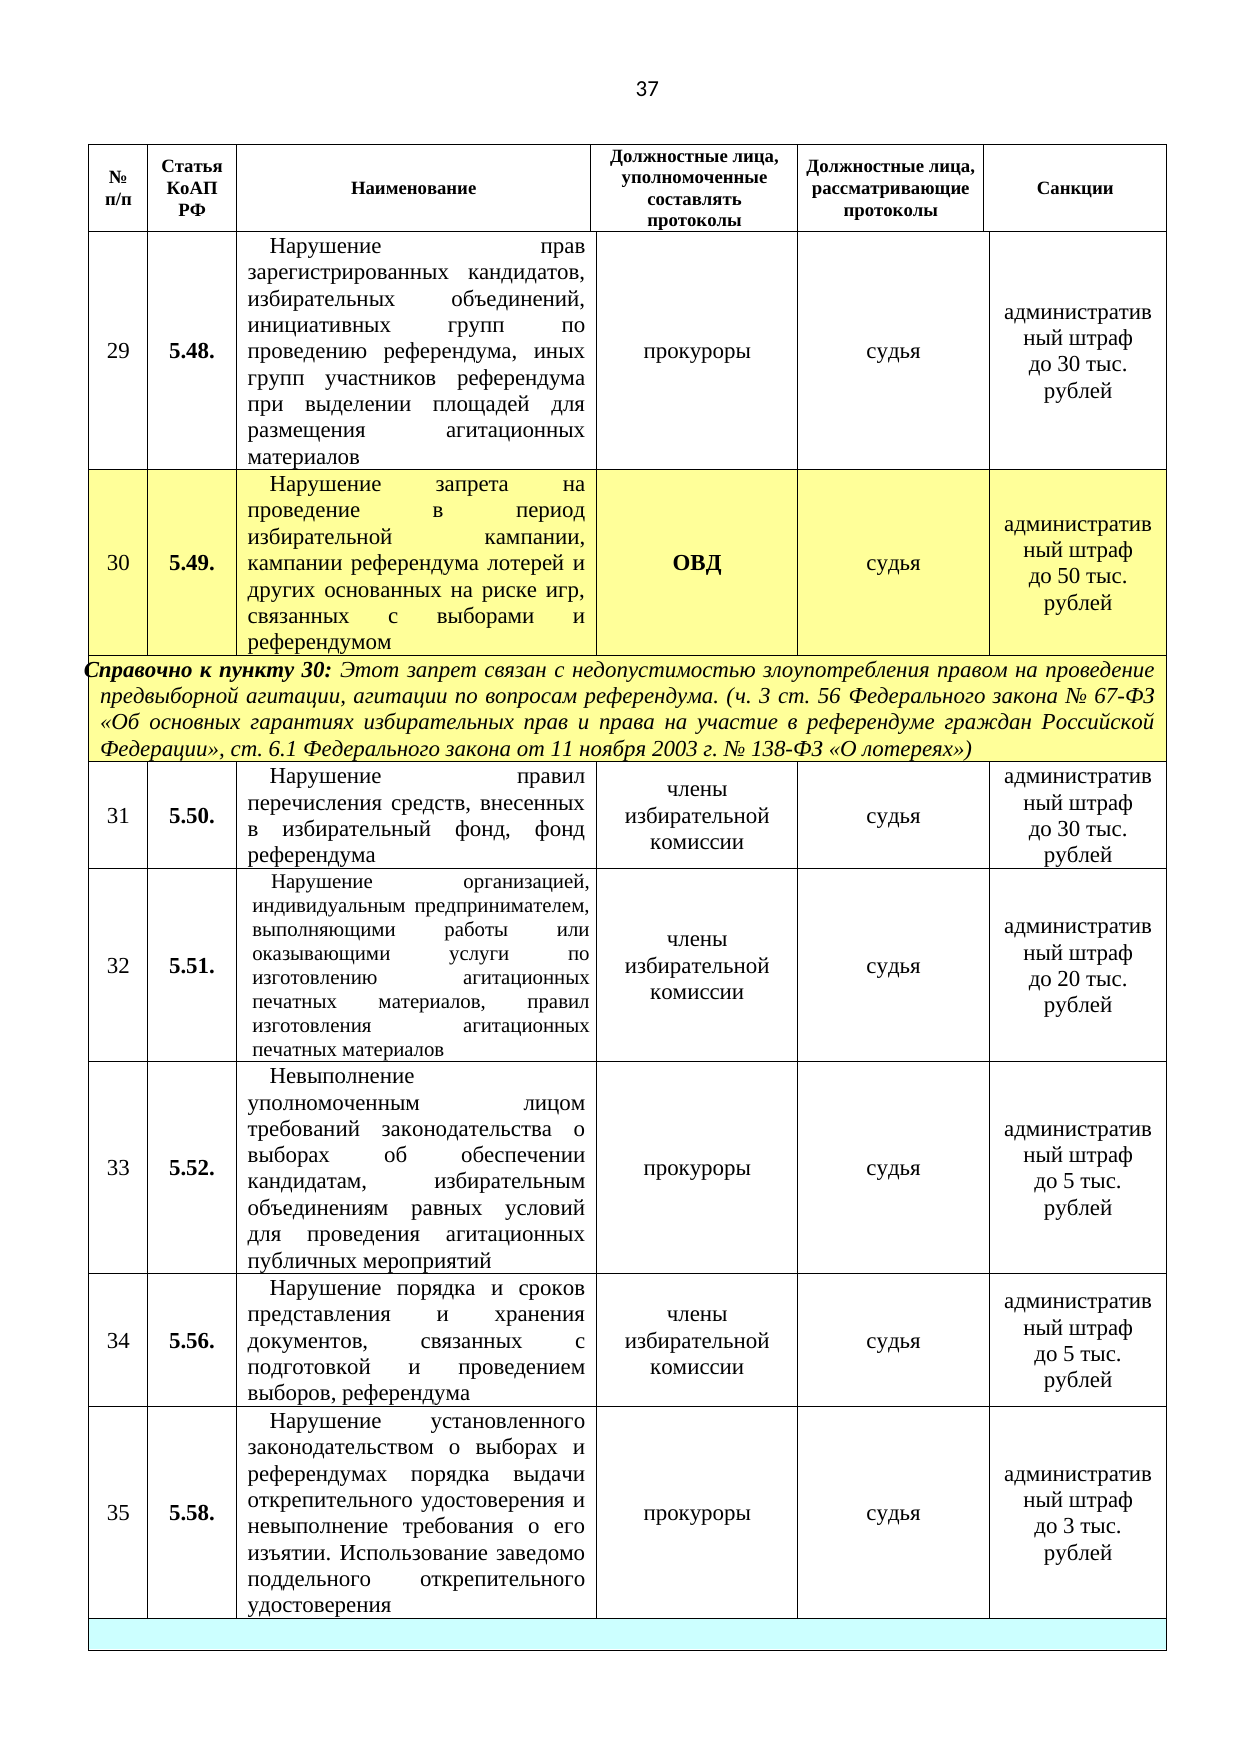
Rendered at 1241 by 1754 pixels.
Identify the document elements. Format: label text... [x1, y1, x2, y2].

table_cell 5.49. [148, 470, 236, 655]
table_cell административный штраф до 3 тыс. рублей [990, 1407, 1166, 1618]
table_header № п/п [89, 145, 147, 231]
table_cell Невыполнение уполномоченным лицом требований законодательства о выборах об обеспечении кандидатам, избирательным объединениям равных условий для проведения агитационных публичных мероприятий [237, 1062, 596, 1273]
table_cell Нарушение порядка и сроков представления и хранения документов, связанных с подготовкой и проведением выборов, референдума [237, 1274, 596, 1406]
table_cell Нарушение организацией, индивидуальным предпринимателем, выполняющими работы или оказывающими услуги по изготовлению агитационных печатных материалов, правил изготовления агитационных печатных материалов [237, 869, 596, 1061]
table_cell судья [798, 232, 989, 469]
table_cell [89, 1619, 1166, 1649]
table_cell административный штраф до 50 тыс. рублей [990, 470, 1166, 655]
table_cell прокуроры [597, 1407, 797, 1618]
table_cell 32 [89, 869, 147, 1061]
table_header Наименование [237, 145, 590, 231]
table_cell судья [798, 762, 989, 868]
table_cell 5.52. [148, 1062, 236, 1273]
table_cell административный штраф до 5 тыс. рублей [990, 1062, 1166, 1273]
table_cell члены избирательной комиссии [597, 869, 797, 1061]
table_cell судья [798, 1274, 989, 1406]
table_cell Нарушение запрета на проведение в период избирательной кампании, кампании референдума лотерей и других основанных на риске игр, связанных с выборами и референдумом [237, 470, 596, 655]
table_cell 5.58. [148, 1407, 236, 1618]
table_cell 29 [89, 232, 147, 469]
table_cell Нарушение правил перечисления средств, внесенных в избирательный фонд, фонд референдума [237, 762, 596, 868]
table_cell административный штраф до 5 тыс. рублей [990, 1274, 1166, 1406]
table_cell административный штраф до 30 тыс. рублей [990, 232, 1166, 469]
table_cell члены избирательной комиссии [597, 1274, 797, 1406]
table_cell административный штраф до 20 тыс. рублей [990, 869, 1166, 1061]
table_cell прокуроры [597, 1062, 797, 1273]
table_header Статья КоАП РФ [148, 145, 236, 231]
table_cell ОВД [597, 470, 797, 655]
table_cell административный штраф до 30 тыс. рублей [990, 762, 1166, 868]
table_cell судья [798, 1407, 989, 1618]
table_cell судья [798, 869, 989, 1061]
table_cell 30 [89, 470, 147, 655]
table_cell 5.48. [148, 232, 236, 469]
table_cell Справочно к пункту 30: Этот запрет связан с недопустимостью злоупотребления правом на проведение предвыборной агитации, агитации по вопросам референдума. (ч. 3 ст. 56 Федерального закона № 67-ФЗ «Об основных гарантиях избирательных прав и права на участие в референдуме граждан Российской Федерации», ст. 6.1 Федерального закона от 11 ноября 2003 г. № 138-ФЗ «О лотереях») [89, 656, 1166, 761]
table_cell 35 [89, 1407, 147, 1618]
table_cell 31 [89, 762, 147, 868]
table_cell судья [798, 1062, 989, 1273]
table_cell члены избирательной комиссии [597, 762, 797, 868]
table_cell 33 [89, 1062, 147, 1273]
table_header Должностные лица, рассматривающие протоколы [798, 145, 983, 231]
table_cell прокуроры [597, 232, 797, 469]
table_cell 5.51. [148, 869, 236, 1061]
table_header Должностные лица, уполномоченные составлять протоколы [591, 145, 797, 231]
table_cell судья [798, 470, 989, 655]
table_cell Нарушение установленного законодательством о выборах и референдумах порядка выдачи открепительного удостоверения и невыполнение требования о его изъятии. Использование заведомо поддельного открепительного удостоверения [237, 1407, 596, 1618]
table_cell Нарушение прав зарегистрированных кандидатов, избирательных объединений, инициативных групп по проведению референдума, иных групп участников референдума при выделении площадей для размещения агитационных материалов [237, 232, 596, 469]
table_cell 34 [89, 1274, 147, 1406]
table_cell 5.56. [148, 1274, 236, 1406]
table_cell 5.50. [148, 762, 236, 868]
table_header Санкции [984, 145, 1166, 231]
